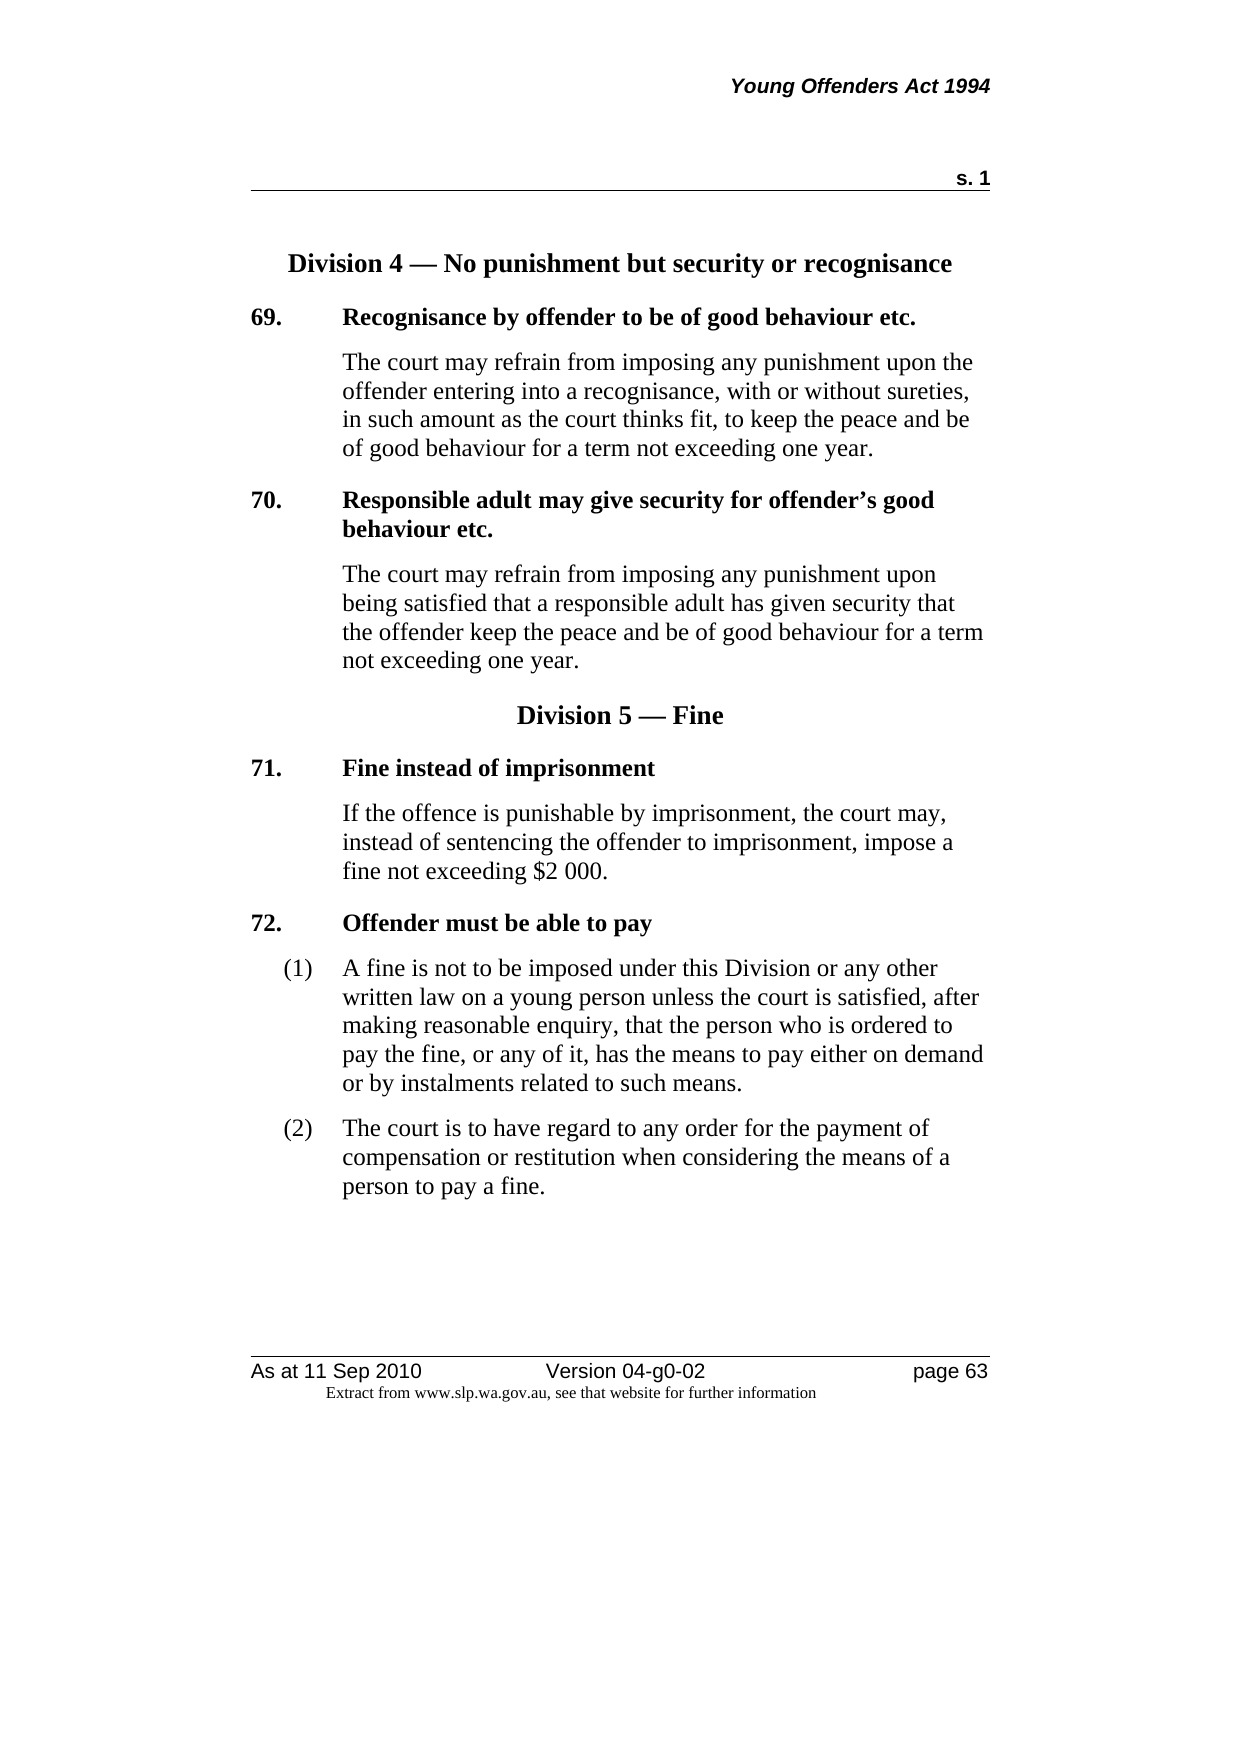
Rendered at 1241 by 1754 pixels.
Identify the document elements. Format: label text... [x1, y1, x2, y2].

text If the offence is punishable by imprisonment, the court may, instead of sentencing the offender to imprisonment, impose a fine not exceeding $2 000. [251, 798, 990, 885]
text The court may refrain from imposing any punishment upon the offender entering into a recognisance, with or without sureties, in such amount as the court thinks fit, to keep the peace and be of good behaviour for a term not exceeding one year. [251, 347, 990, 462]
subtitle Division 4 — No punishment but security or recognisance [251, 247, 990, 279]
text (1) A fine is not to be imposed under this Division or any other written law on a young person unless the court is satisfied, after making reasonable enquiry, that the person who is ordered to pay the fine, or any of it, has the means to pay either on demand or by instalments related to such means. [251, 953, 990, 1097]
subtitle 69. Recognisance by offender to be of good behaviour etc. [251, 302, 990, 330]
subtitle 71. Fine instead of imprisonment [251, 753, 990, 782]
text The court may refrain from imposing any punishment upon being satisfied that a responsible adult has given security that the offender keep the peace and be of good behaviour for a term not exceeding one year. [251, 559, 990, 674]
subtitle Division 5 — Fine [251, 699, 990, 730]
subtitle 72. Offender must be able to pay [251, 908, 990, 936]
subtitle 70. Responsible adult may give security for offender’s good behaviour etc. [251, 485, 990, 542]
text (2) The court is to have regard to any order for the payment of compensation or restitution when considering the means of a person to pay a fine. [251, 1113, 990, 1200]
